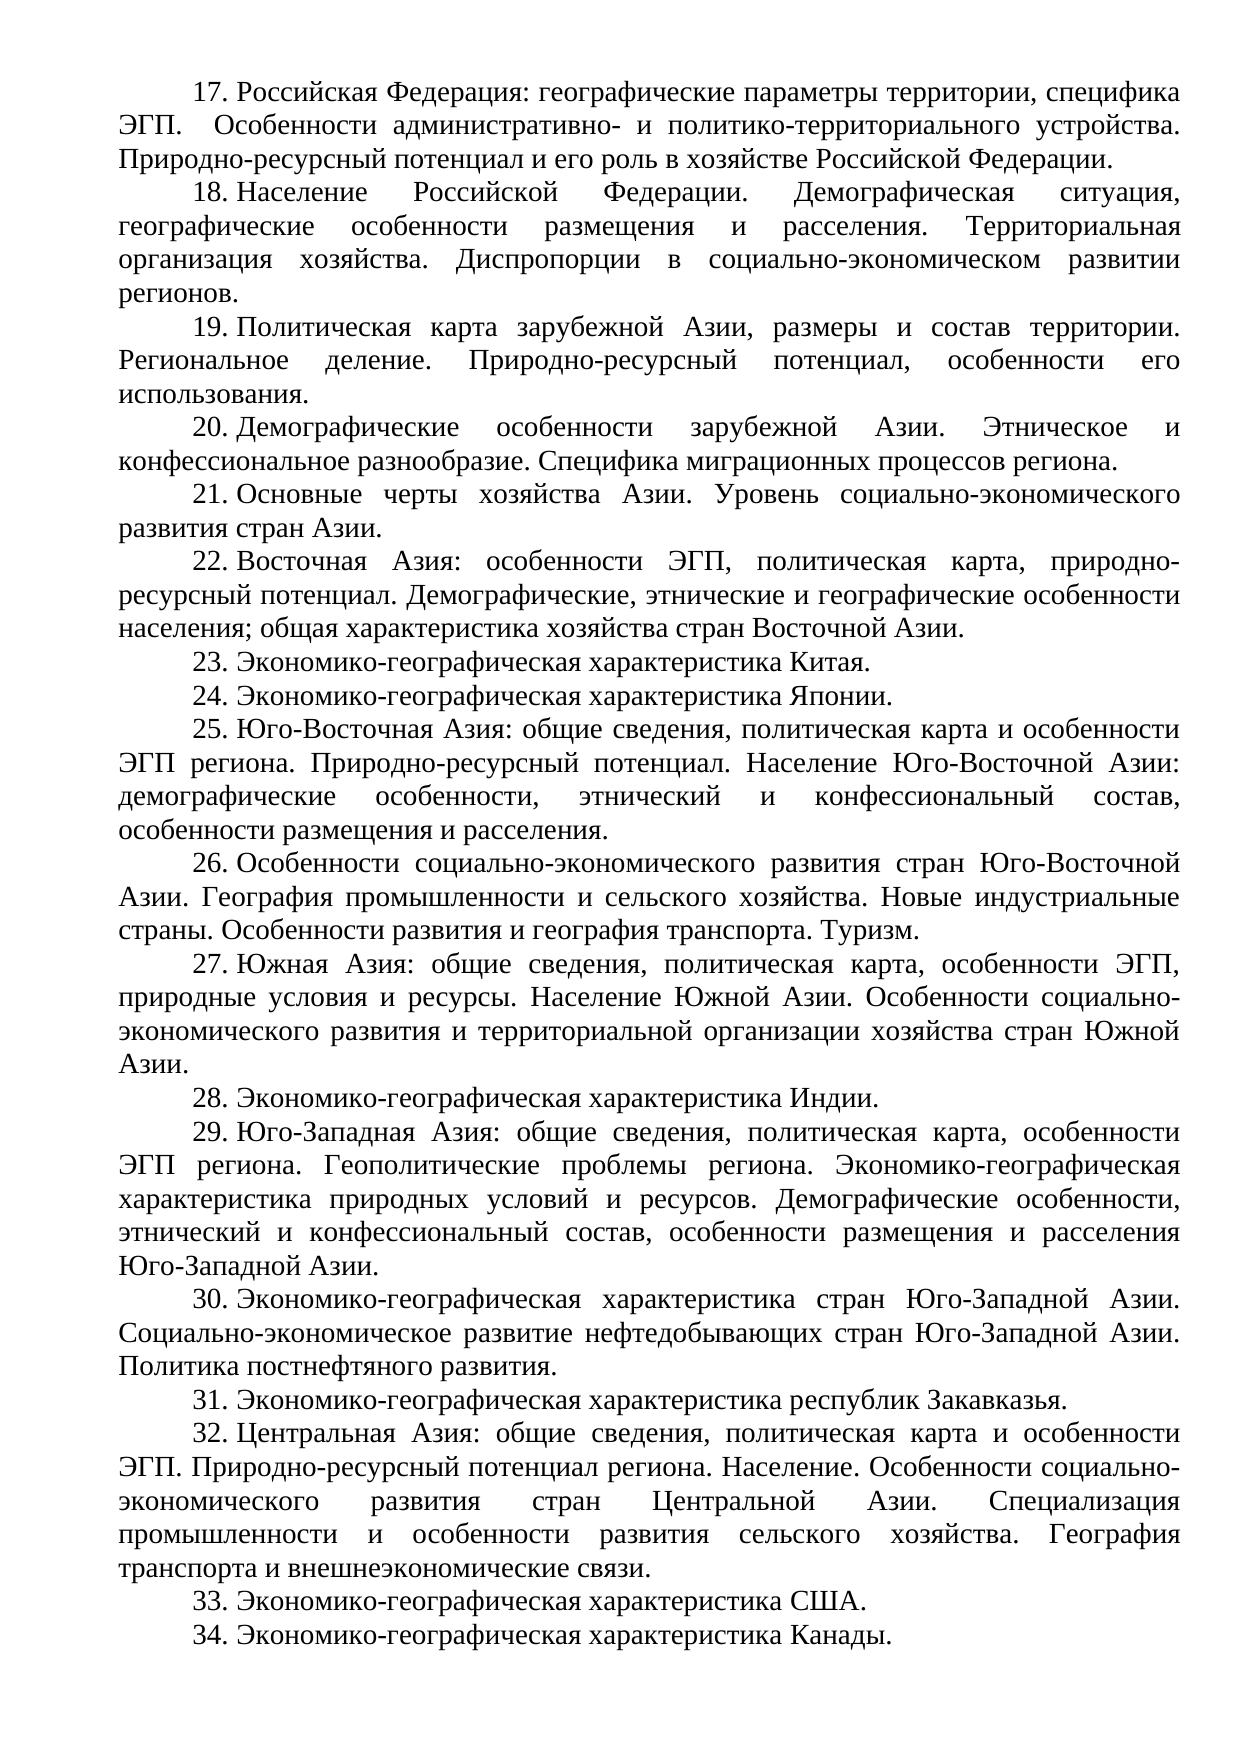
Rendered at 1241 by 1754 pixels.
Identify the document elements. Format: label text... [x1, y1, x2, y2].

list Население Российской Федерации. Демографическая ситуация, географические особенности размещения и расселения. Территориальная организация хозяйства. Диспропорции в социально-экономическом развитии регионов. [118, 174, 1181, 309]
list Экономико-географическая характеристика республик Закавказья. [118, 1382, 1181, 1416]
list Южная Азия: общие сведения, политическая карта, особенности ЭГП, природные условия и ресурсы. Население Южной Азии. Особенности социально-экономического развития и территориальной организации хозяйства стран Южной Азии. [118, 946, 1181, 1080]
list Основные черты хозяйства Азии. Уровень социально-экономического развития стран Азии. [118, 476, 1181, 543]
list Экономико-географическая характеристика Китая. [118, 644, 1181, 678]
list Экономико-географическая характеристика стран Юго-Западной Азии. Социально-экономическое развитие нефтедобывающих стран Юго-Западной Азии. Политика постнефтяного развития. [118, 1281, 1181, 1382]
list Восточная Азия: особенности ЭГП, политическая карта, природно-ресурсный потенциал. Демографические, этнические и географические особенности населения; общая характеристика хозяйства стран Восточной Азии. [118, 543, 1181, 644]
list Центральная Азия: общие сведения, политическая карта и особенности ЭГП. Природно-ресурсный потенциал региона. Население. Особенности социально-экономического развития стран Центральной Азии. Специализация промышленности и особенности развития сельского хозяйства. География транспорта и внешнеэкономические связи. [118, 1416, 1181, 1583]
list Демографические особенности зарубежной Азии. Этническое и конфессиональное разнообразие. Специфика миграционных процессов региона. [118, 409, 1181, 476]
list Юго-Западная Азия: общие сведения, политическая карта, особенности ЭГП региона. Геополитические проблемы региона. Экономико-географическая характеристика природных условий и ресурсов. Демографические особенности, этнический и конфессиональный состав, особенности размещения и расселения Юго-Западной Азии. [118, 1114, 1181, 1281]
list Экономико-географическая характеристика Индии. [118, 1080, 1181, 1114]
list Юго-Восточная Азия: общие сведения, политическая карта и особенности ЭГП региона. Природно-ресурсный потенциал. Население Юго-Восточной Азии: демографические особенности, этнический и конфессиональный состав, особенности размещения и расселения. [118, 711, 1181, 845]
list Политическая карта зарубежной Азии, размеры и состав территории. Региональное деление. Природно-ресурсный потенциал, особенности его использования. [118, 309, 1181, 409]
list Особенности социально-экономического развития стран Юго-Восточной Азии. География промышленности и сельского хозяйства. Новые индустриальные страны. Особенности развития и география транспорта. Туризм. [118, 845, 1181, 946]
list Экономико-географическая характеристика Японии. [118, 678, 1181, 711]
list Экономико-географическая характеристика Канады. [118, 1617, 1181, 1650]
list Российская Федерация: географические параметры территории, специфика ЭГП. Особенности административно- и политико-территориального устройства. Природно-ресурсный потенциал и его роль в хозяйстве Российской Федерации. [118, 74, 1181, 174]
list Экономико-географическая характеристика США. [118, 1583, 1181, 1617]
